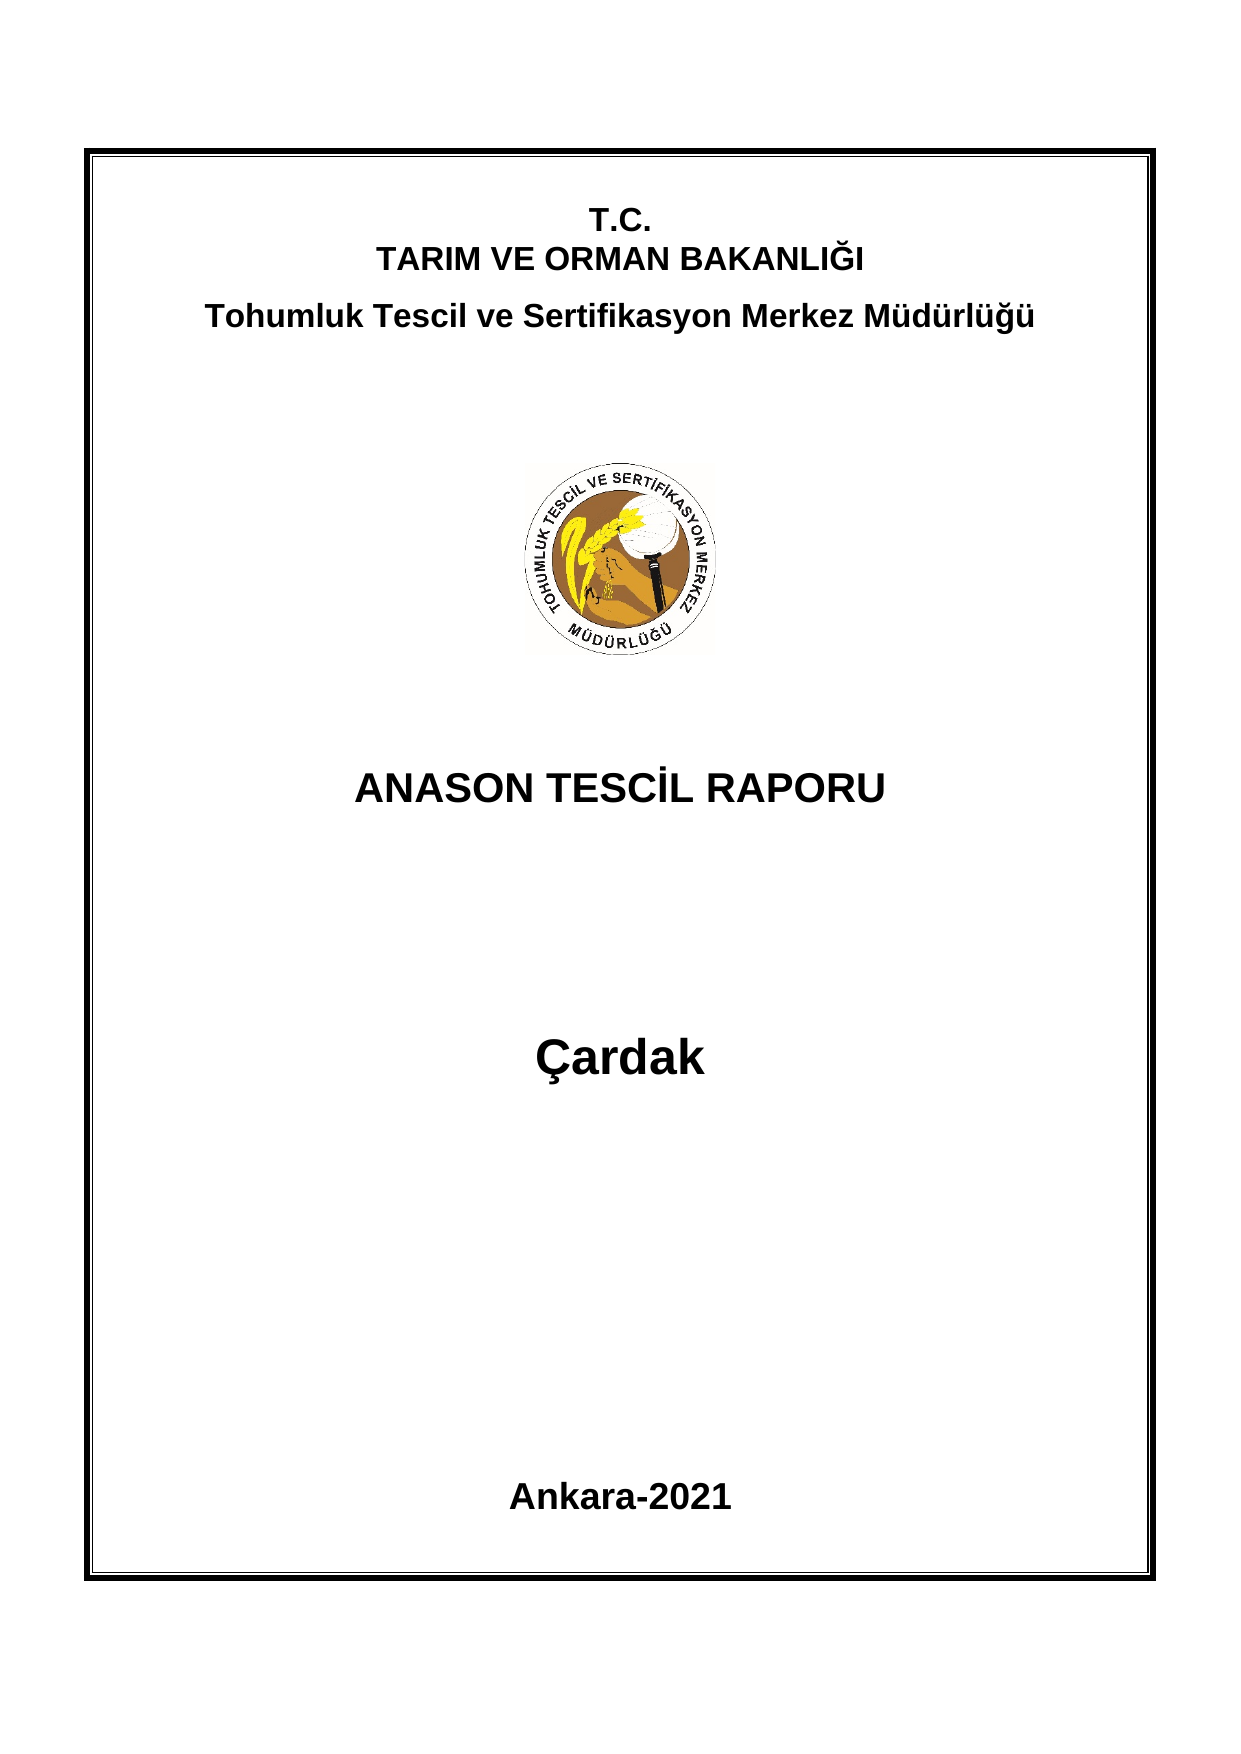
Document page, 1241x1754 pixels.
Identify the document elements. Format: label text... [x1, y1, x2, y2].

table_header T.C. TARIM VE ORMAN BAKANLIĞI Tohumluk Tescil ve Sertifikasyon Merkez Müdürlüğü ANASON TESCİL RAPORU Çardak Ankara-2021 [93, 157, 1147, 1571]
picture [524, 463, 716, 655]
